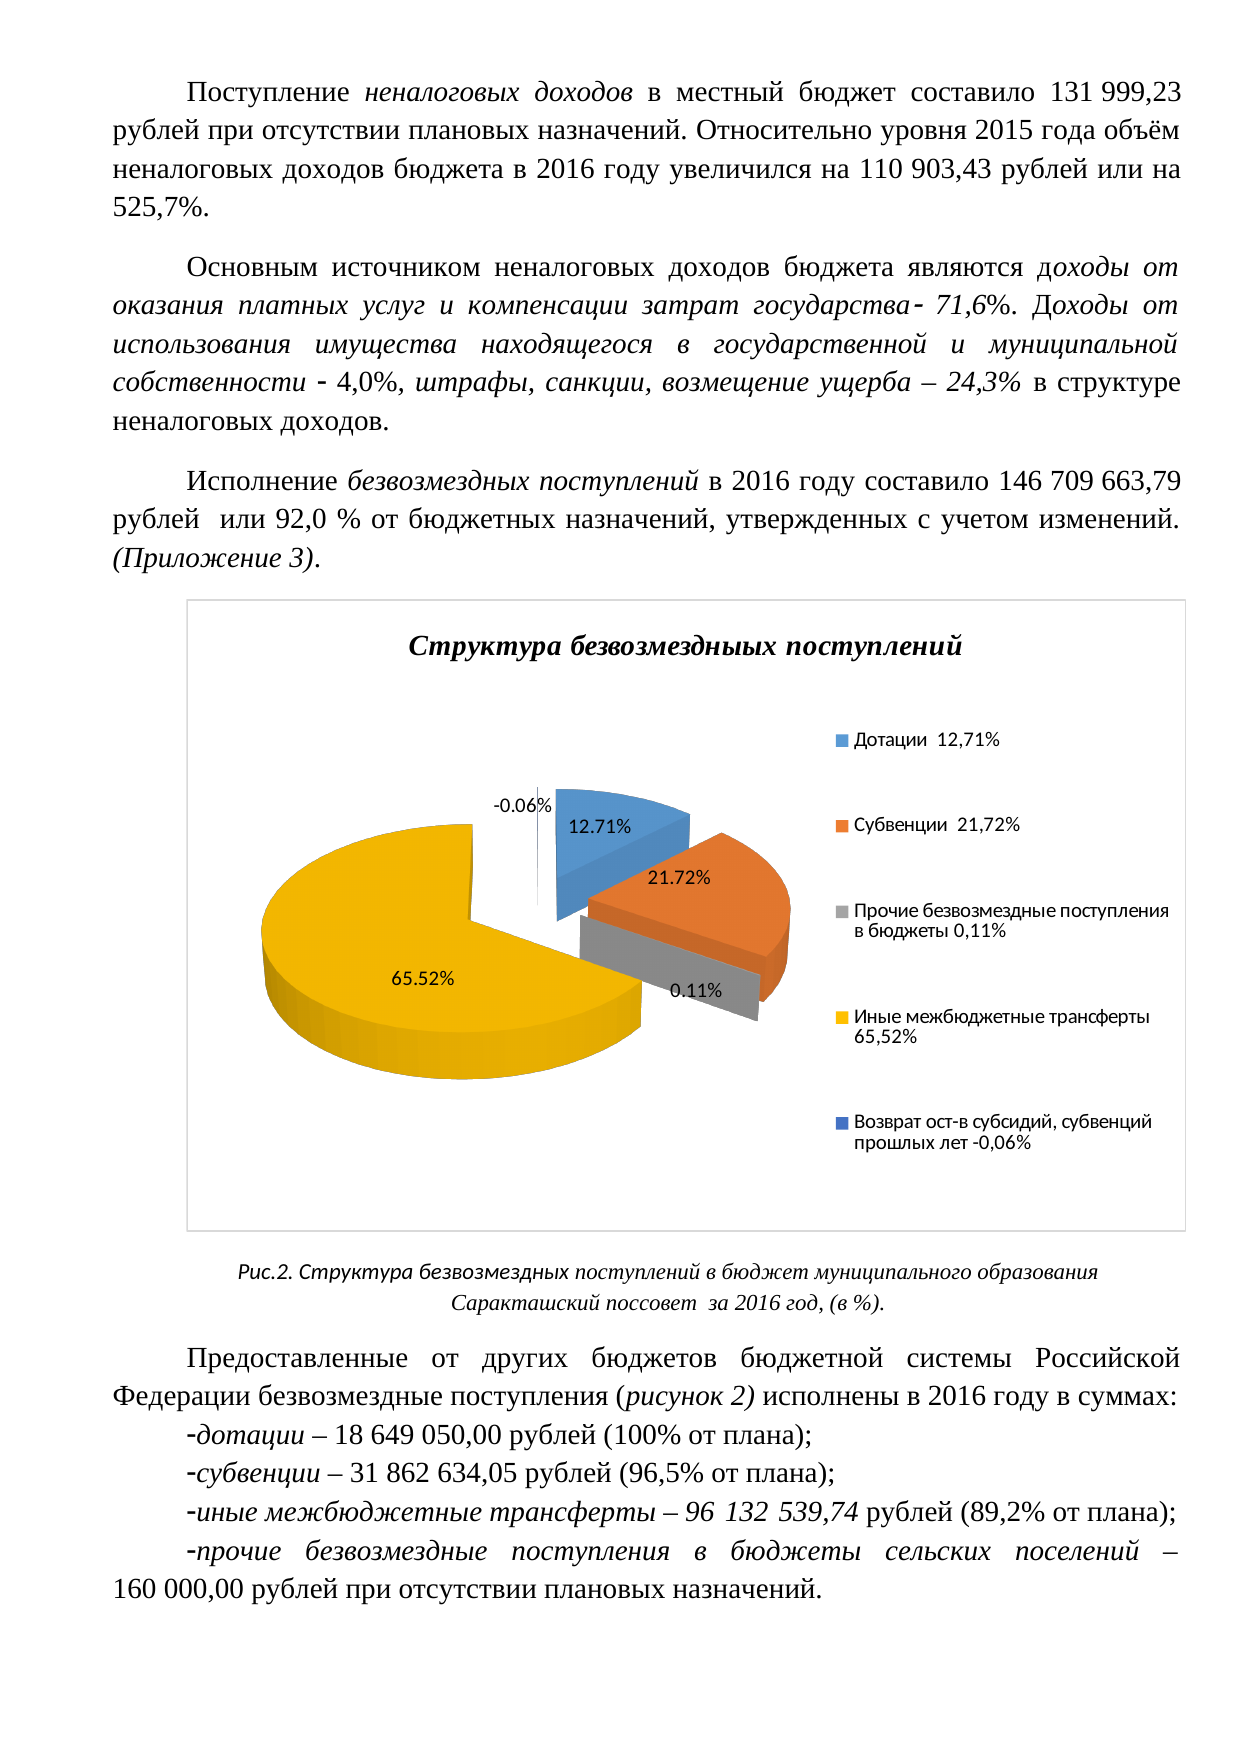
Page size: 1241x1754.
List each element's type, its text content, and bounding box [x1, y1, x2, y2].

text иные межбюджетные трансферты – 96 132 539,74 рублей (89,2% от плана); [112, 1494, 1181, 1528]
text субвенции – 31 862 634,05 рублей (96,5% от плана); [112, 1456, 1181, 1489]
text дотации – 18 649 050,00 рублей (100% от плана); [112, 1417, 1181, 1451]
text Исполнение безвозмездных поступлений в 2016 году составило 146 709 663,79 рублей или 92,0 % от бюджетных назначений, утвержденных с учетом изменений. (Приложение 3). [112, 463, 1181, 573]
table_header Рис.2. Структура безвозмездных поступлений в бюджет муниципального образования Саракташский поссовет за 2016 год, (в %). [205, 1257, 1133, 1340]
text Основным источником неналоговых доходов бюджета являются доходы от оказания платных услуг и компенсации затрат государства 71,6%. Доходы от использования имущества находящегося в государственной и муниципальной собственности 4,0%, штрафы, санкции, возмещение ущерба – 24,3% в структуре неналоговых доходов. [112, 249, 1181, 437]
text Предоставленные от других бюджетов бюджетной системы Российской Федерации безвозмездные поступления (рисунок 2) исполнены в 2016 году в суммах: [112, 1340, 1181, 1412]
text Поступление неналоговых доходов в местный бюджет составило 131 999,23 рублей при отсутствии плановых назначений. Относительно уровня 2015 года объём неналоговых доходов бюджета в 2016 году увеличился на 110 903,43 рублей или на 525,7%. [112, 74, 1181, 223]
text прочие безвозмездные поступления в бюджеты сельских поселений – 160 000,00 рублей при отсутствии плановых назначений. [112, 1533, 1181, 1605]
